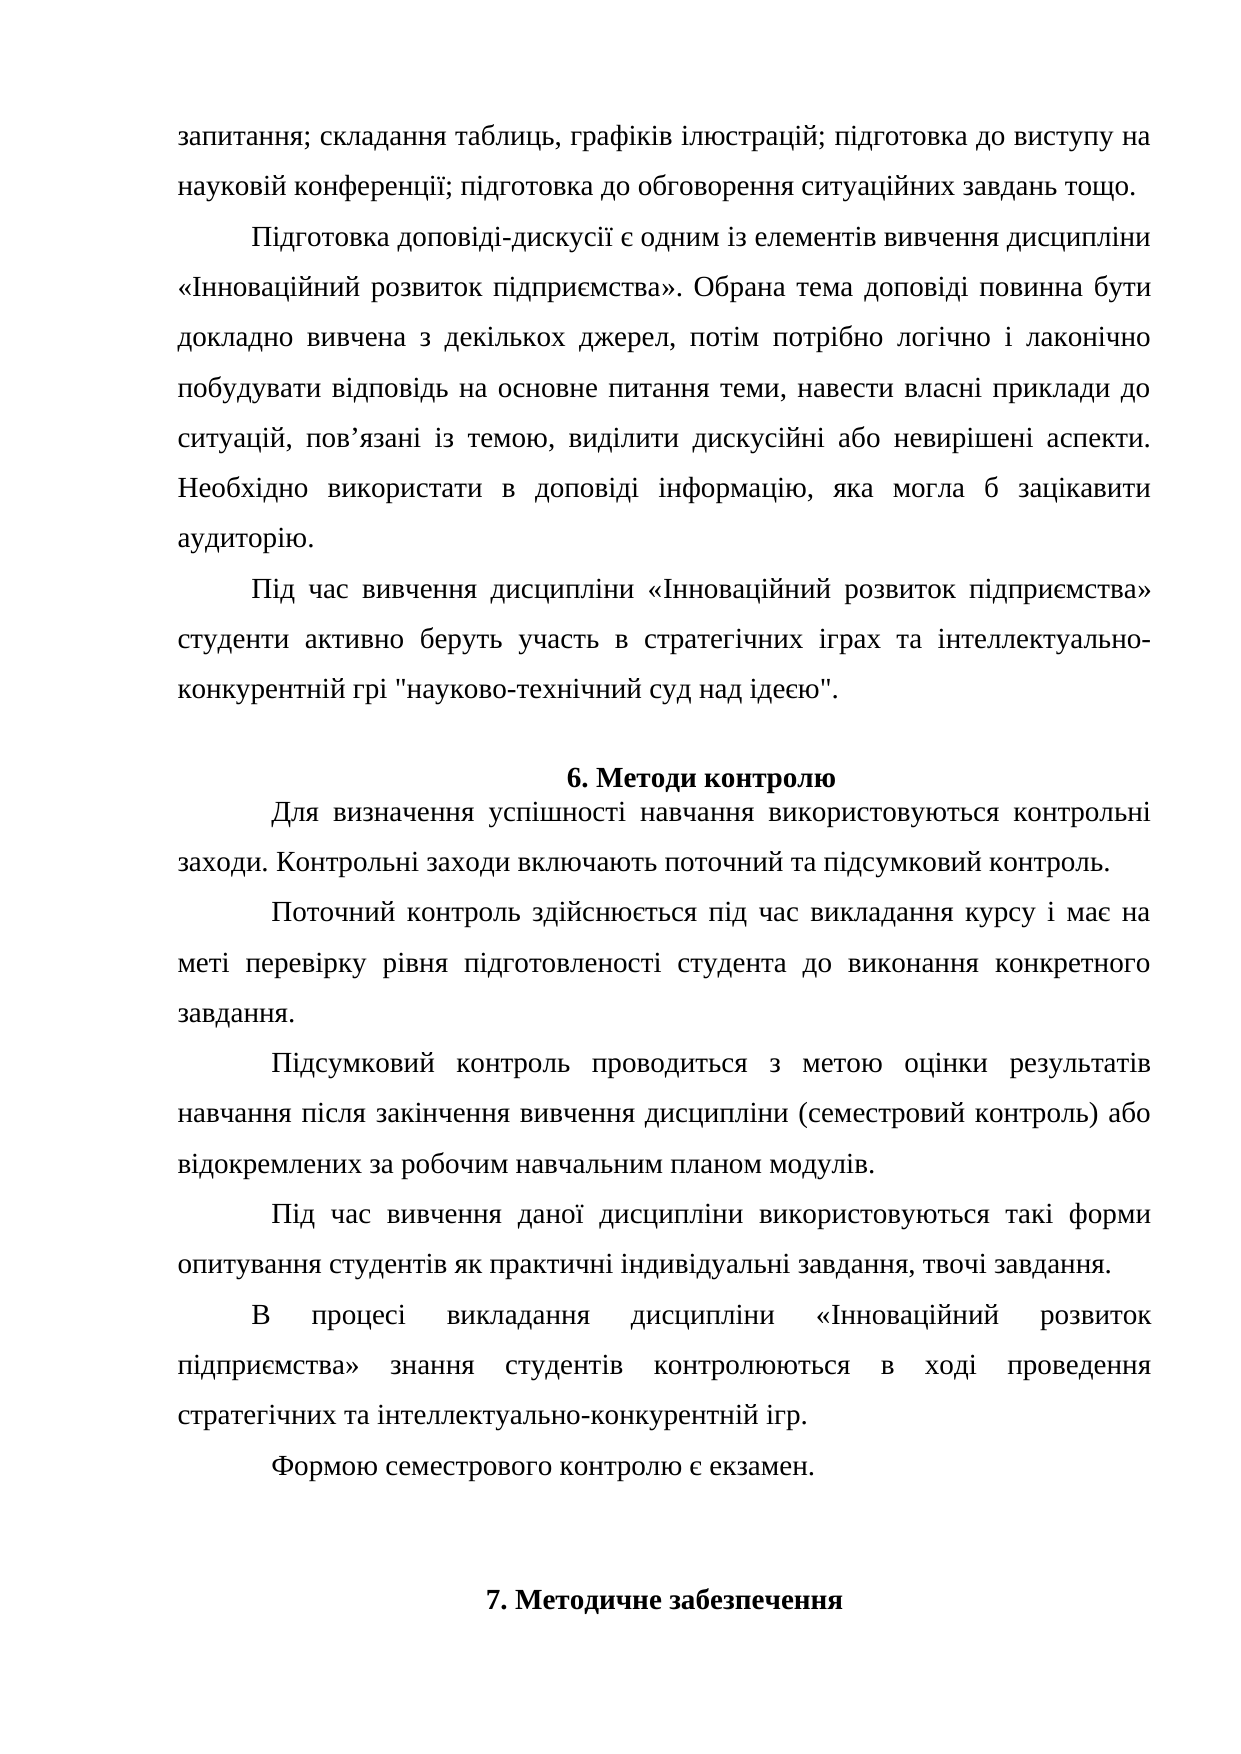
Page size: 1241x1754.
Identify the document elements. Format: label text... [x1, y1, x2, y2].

text Підготовка доповіді-дискусії є одним із елементів вивчення дисципліни «Інноваційний розвиток підприємства». Обрана тема доповіді повинна бути докладно вивчена з декількох джерел, потім потрібно логічно і лаконічно побудувати відповідь на основне питання теми, навести власні приклади до ситуацій, пов’язані із темою, виділити дискусійні або невирішені аспекти. Необхідно використати в доповіді інформацію, яка могла б зацікавити аудиторію. [177, 219, 1152, 554]
text Формою семестрового контролю є екзамен. [177, 1448, 1152, 1481]
text Підсумковий контроль проводиться з метою оцінки результатів навчання після закінчення вивчення дисципліни (семестровий контроль) або відокремлених за робочим навчальним планом модулів. [177, 1045, 1152, 1179]
text 6. Методи контролю [192, 760, 1152, 794]
text Поточний контроль здійснюється під час викладання курсу і має на меті перевірку рівня підготовленості студента до виконання конкретного завдання. [177, 894, 1152, 1028]
text В процесі викладання дисципліни «Інноваційний розвиток підприємства» знання студентів контролюються в ході проведення стратегічних та інтеллектуально-конкурентній ігр. [177, 1297, 1152, 1431]
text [177, 118, 1152, 202]
text 7. Методичне забезпечення [177, 1582, 1152, 1616]
text Для визначення успішності навчання використовуються контрольні заходи. Контрольні заходи включають поточний та підсумковий контроль. [177, 794, 1152, 878]
text Під час вивчення дисципліни «Інноваційний розвиток підприємства» студенти активно беруть участь в стратегічних іграх та інтеллектуально-конкурентній грі "науково-технічний суд над ідеєю". [177, 571, 1152, 705]
text Під час вивчення даної дисципліни використовуються такі форми опитування студентів як практичні індивідуальні завдання, твочі завдання. [177, 1196, 1152, 1280]
